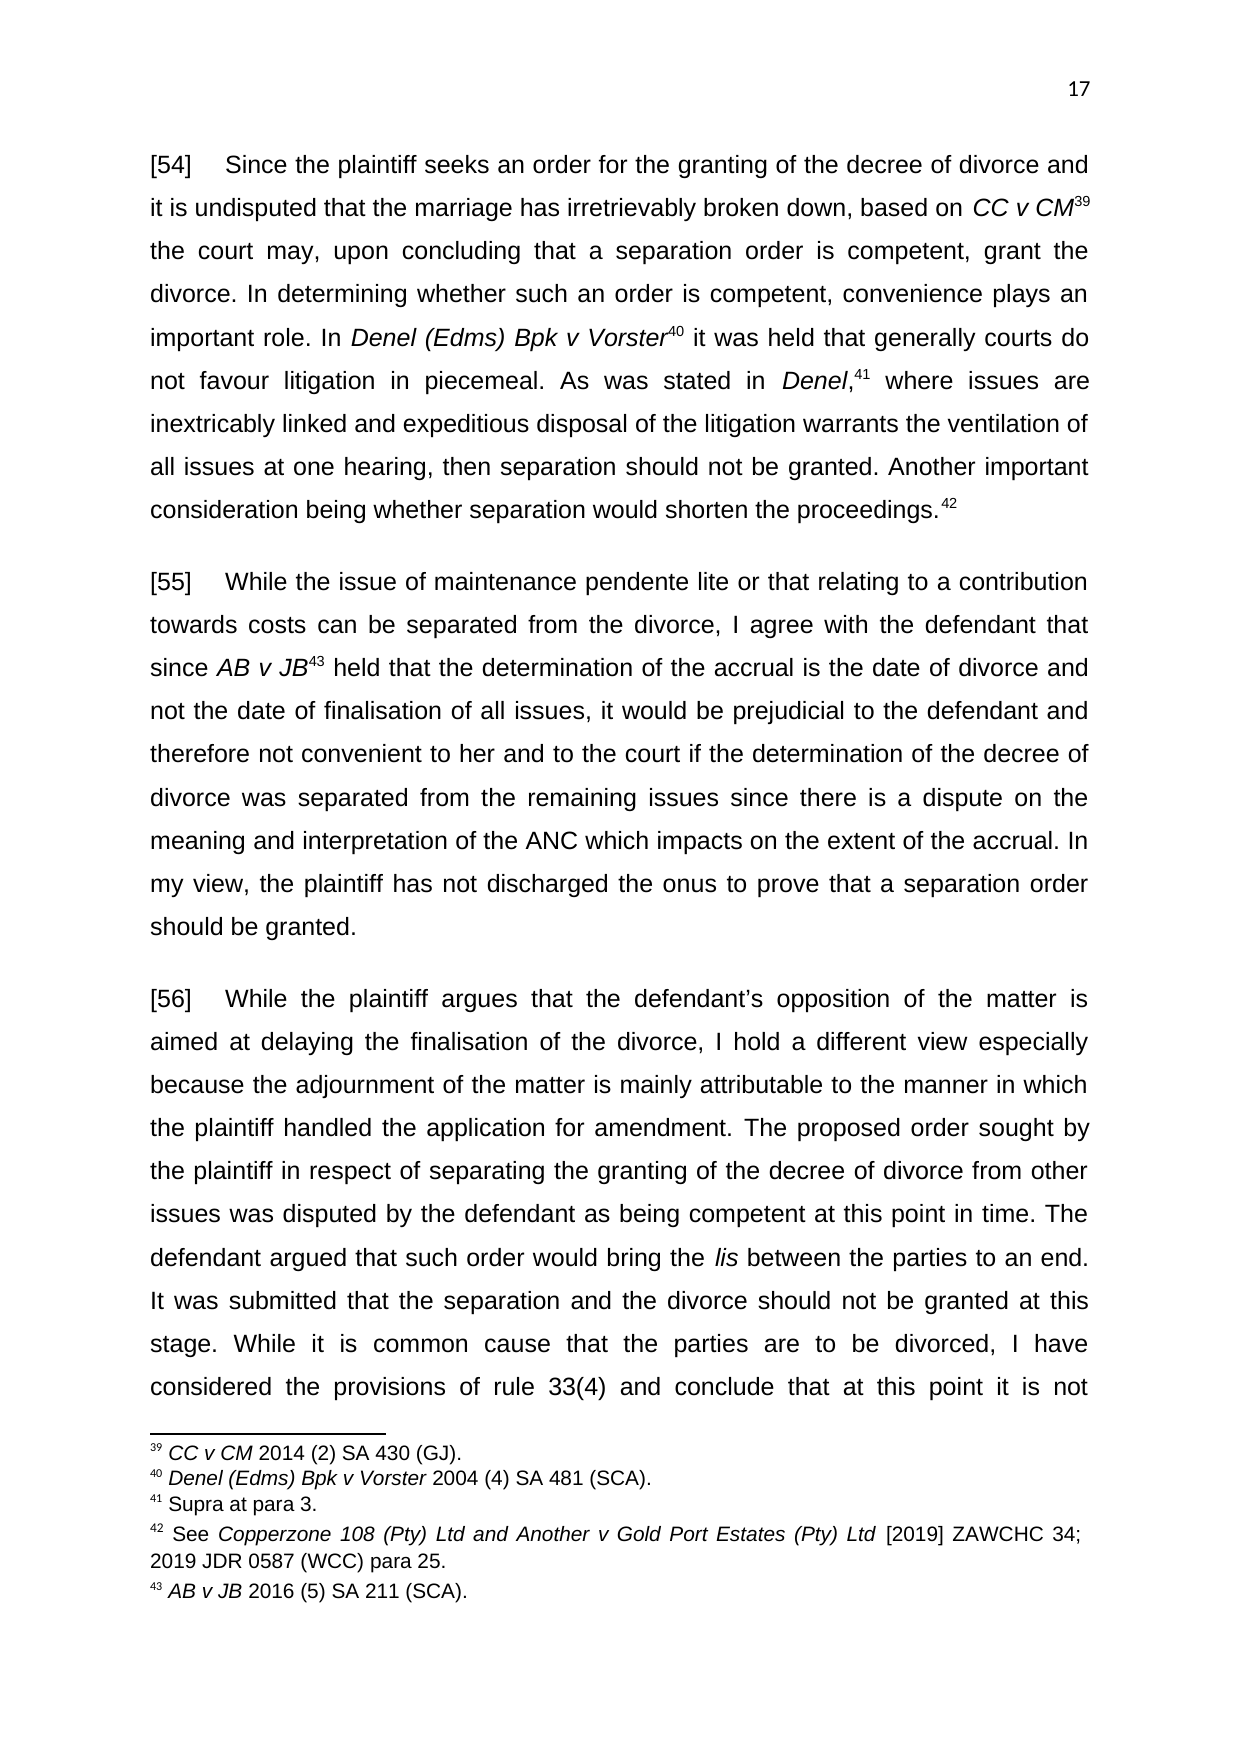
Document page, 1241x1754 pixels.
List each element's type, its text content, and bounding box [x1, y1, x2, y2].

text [150, 984, 1090, 1401]
text [55] While the issue of maintenance pendente lite or that relating to a contribution towards costs can be separated from the divorce, I agree with the defendant that since AB v JB held that the determination of the accrual is the date of divorce and not the date of finalisation of all issues, it would be prejudicial to the defendant and therefore not convenient to her and to the court if the determination of the decree of divorce was separated from the remaining issues since there is a dispute on the meaning and interpretation of the ANC which impacts on the extent of the accrual. In my view, the plaintiff has not discharged the onus to prove that a separation order should be granted. [150, 567, 1090, 941]
text [54] Since the plaintiff seeks an order for the granting of the decree of divorce and it is undisputed that the marriage has irretrievably broken down, based on CC v CM the court may, upon concluding that a separation order is competent, grant the divorce. In determining whether such an order is competent, convenience plays an important role. In Denel (Edms) Bpk v Vorster it was held that generally courts do not favour litigation in piecemeal. As was stated in Denel, where issues are inextricably linked and expeditious disposal of the litigation warrants the ventilation of all issues at one hearing, then separation should not be granted. Another important consideration being whether separation would shorten the proceedings. [150, 150, 1090, 524]
